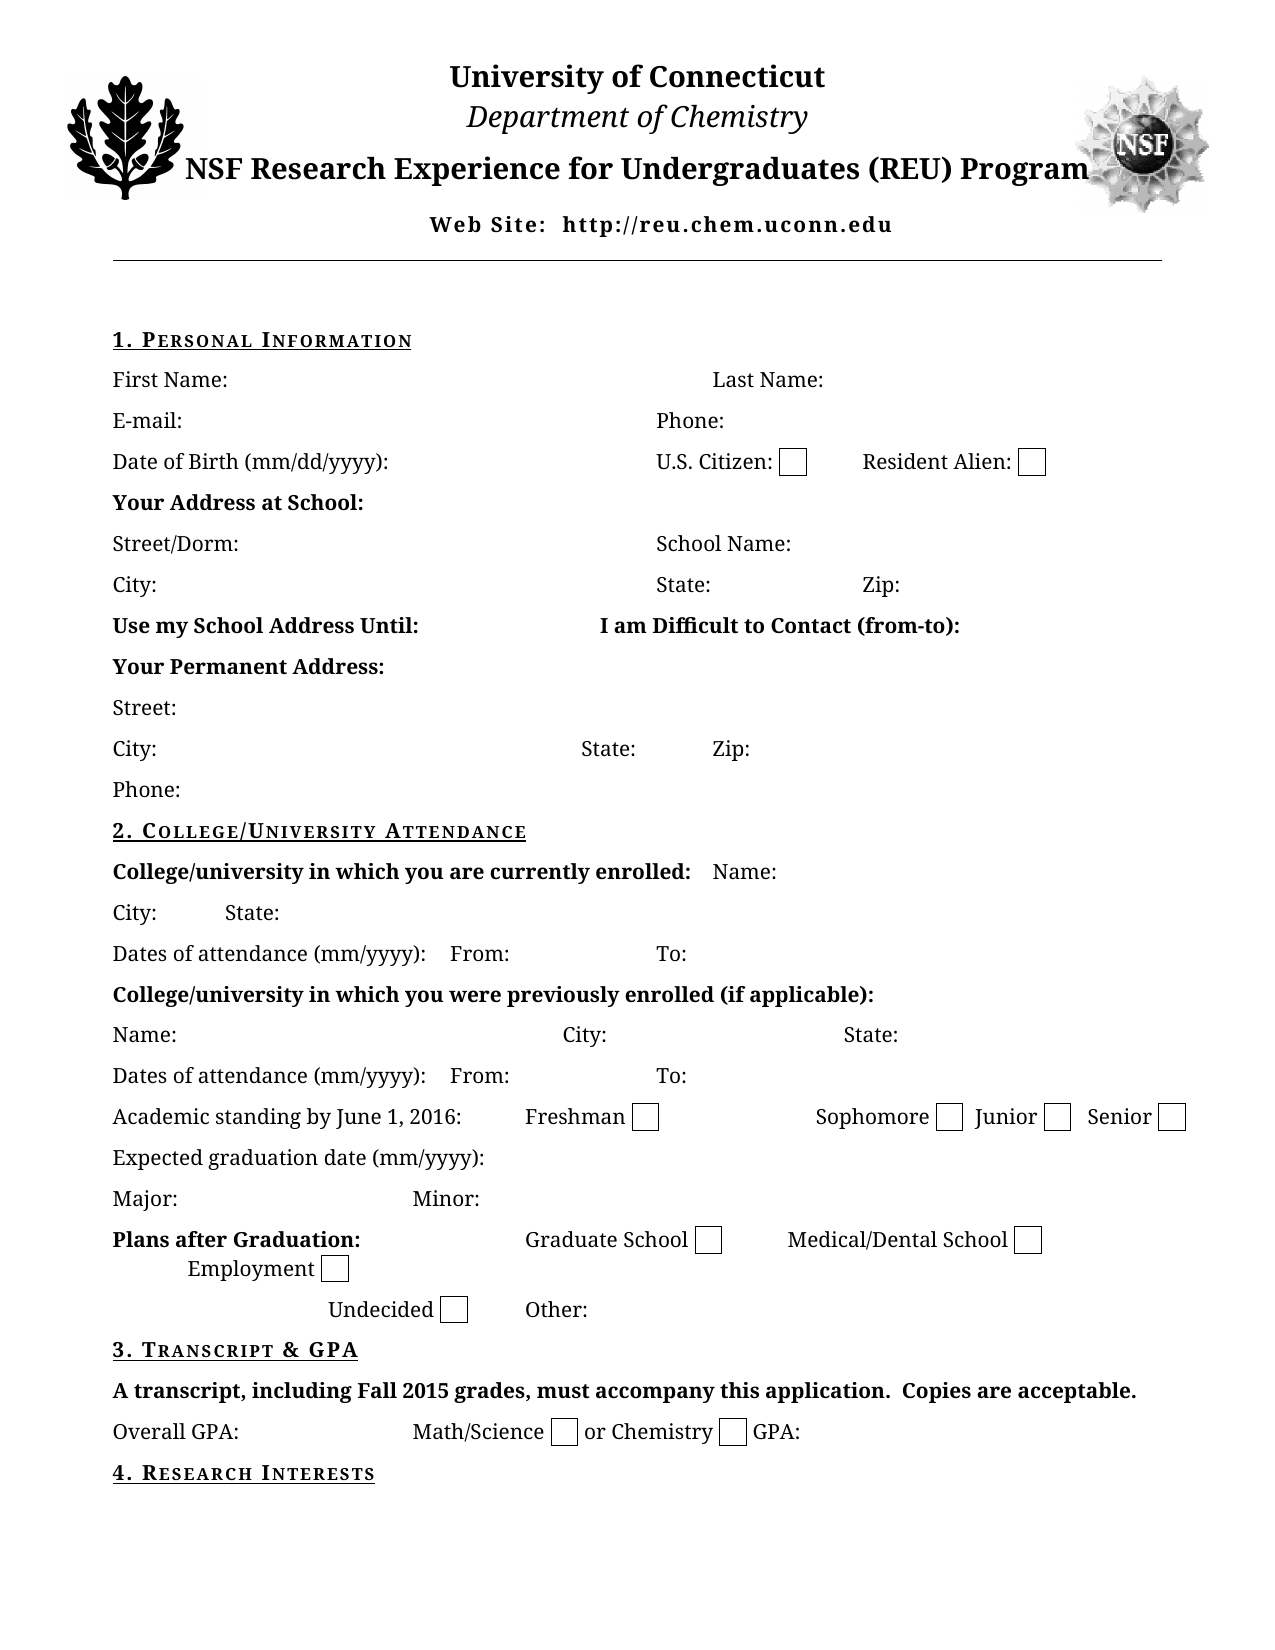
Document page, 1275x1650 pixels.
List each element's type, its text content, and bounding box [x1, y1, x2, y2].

text First Name: Last Name: [112, 366, 1162, 394]
text 2. College/University Attendance [112, 816, 1162, 844]
text Date of Birth (mm/dd/yyyy): U.S. Citizen: Resident Alien: [112, 447, 1162, 476]
text Name: City: State: [112, 1021, 1162, 1049]
text Street: [112, 693, 1162, 722]
text A transcript, including Fall 2015 grades, must accompany this application. Copies are acceptable. [112, 1377, 1162, 1405]
text College/university in which you are currently enrolled: Name: [112, 857, 1162, 885]
picture [67, 76, 202, 200]
text Use my School Address Until: I am Difficult to Contact (from-to): [112, 611, 1162, 640]
text Major: Minor: [112, 1184, 1162, 1213]
text City: State: Zip: [112, 734, 1162, 762]
text Expected graduation date (mm/yyyy): [112, 1143, 1162, 1172]
text Street/Dorm: School Name: [112, 529, 1162, 558]
text City: State: Zip: [112, 570, 1162, 599]
text Dates of attendance (mm/yyyy): From: To: [112, 939, 1162, 967]
text 1. Personal Information [112, 325, 1162, 353]
text Phone: [112, 775, 1162, 803]
text Undecided Other: [112, 1295, 1162, 1323]
text Overall GPA: Math/Science or Chemistry GPA: [112, 1417, 1162, 1446]
text E-mail: Phone: [112, 407, 1162, 435]
text 3. Transcript & GPA [112, 1336, 1162, 1364]
text City: State: [112, 898, 1162, 926]
text College/university in which you were previously enrolled (if applicable): [112, 980, 1162, 1008]
text Academic standing by June 1, 2016: Freshman Sophomore Junior Senior [112, 1102, 1162, 1131]
picture [1075, 76, 1209, 213]
text Dates of attendance (mm/yyyy): From: To: [112, 1062, 1162, 1090]
text 4. Research Interests [112, 1458, 1162, 1487]
text Plans after Graduation: Graduate School Medical/Dental School Employment [112, 1225, 1162, 1282]
text Your Permanent Address: [112, 652, 1162, 681]
text Your Address at School: [112, 488, 1162, 517]
